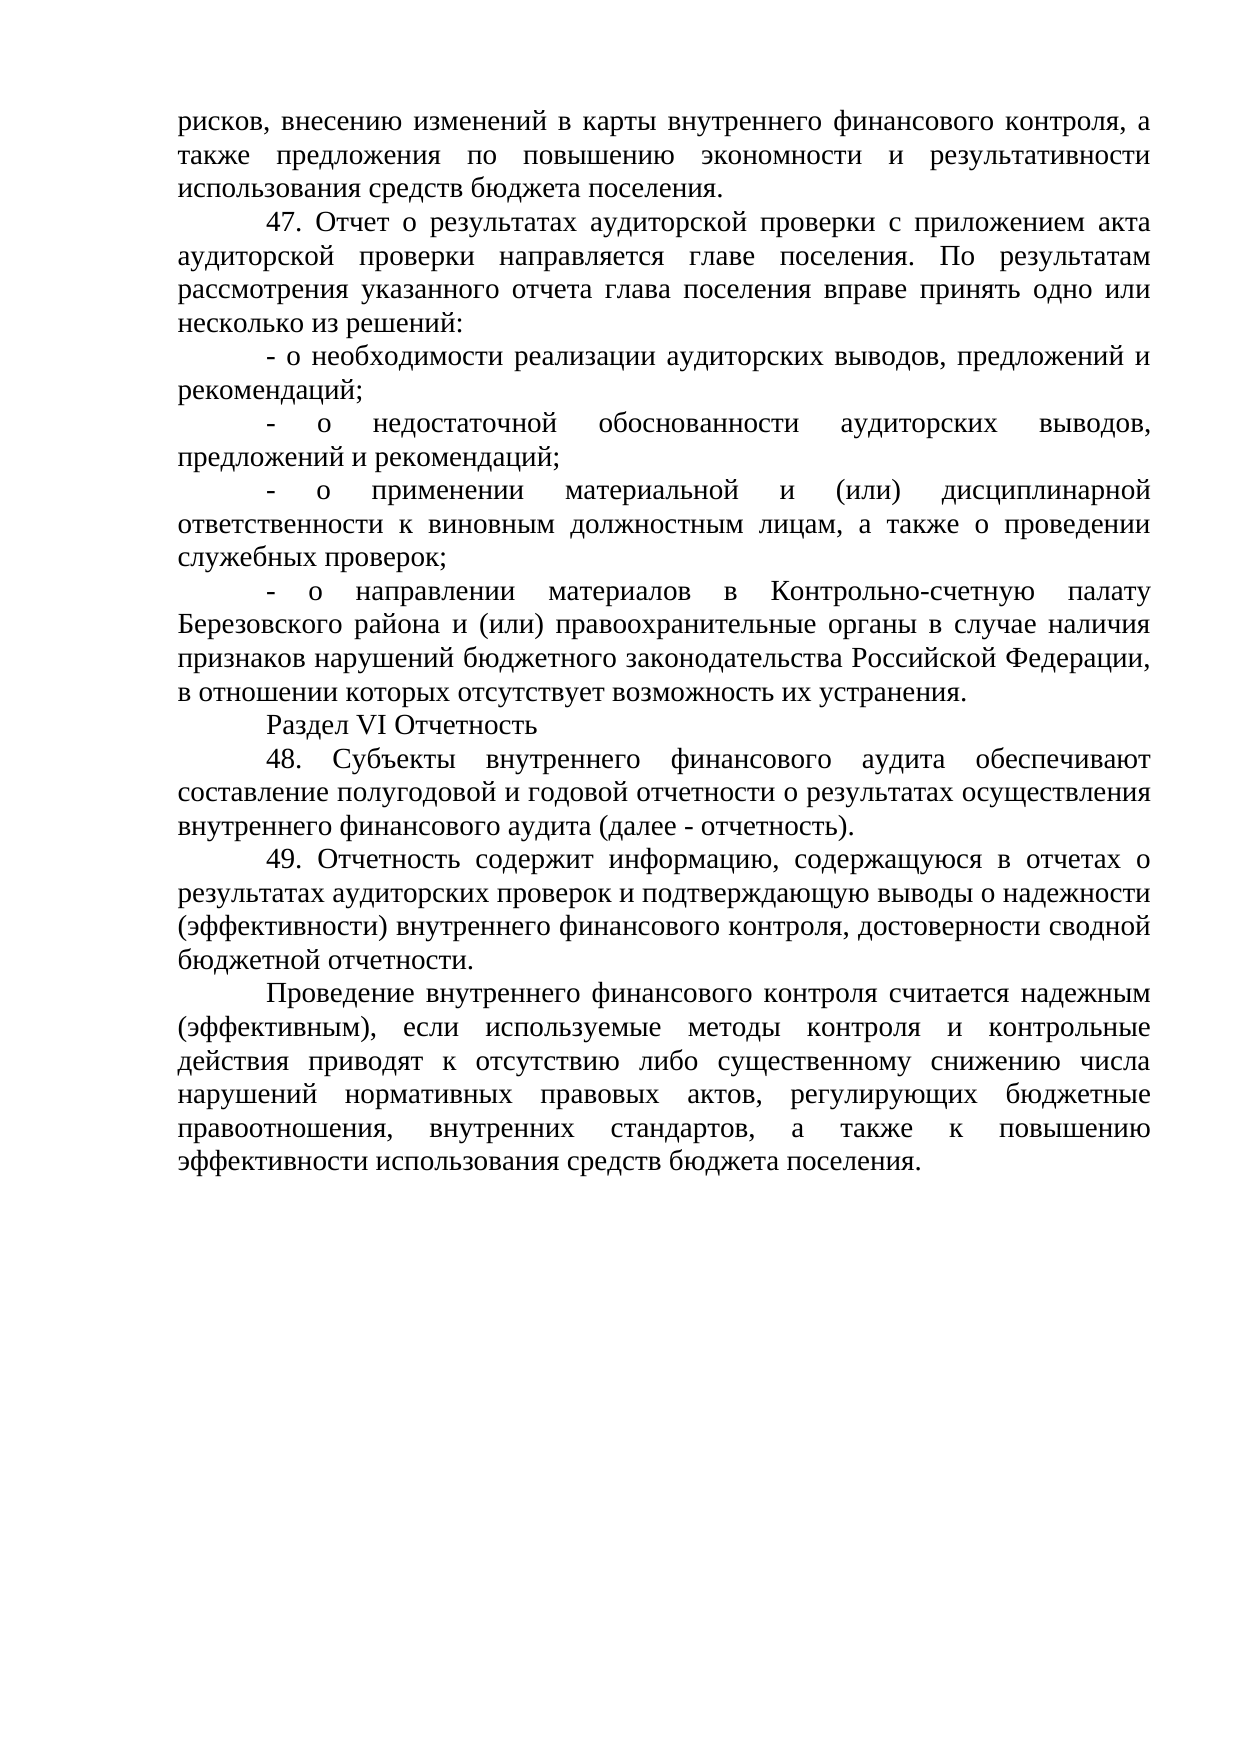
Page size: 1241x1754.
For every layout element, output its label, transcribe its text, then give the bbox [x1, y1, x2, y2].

text Проведение внутреннего финансового контроля считается надежным (эффективным), если используемые методы контроля и контрольные действия приводят к отсутствию либо существенному снижению числа нарушений нормативных правовых актов, регулирующих бюджетные правоотношения, внутренних стандартов, а также к повышению эффективности использования средств бюджета поселения. [177, 976, 1152, 1177]
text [177, 103, 1152, 204]
text - о применении материальной и (или) дисциплинарной ответственности к виновным должностным лицам, а также о проведении служебных проверок; [177, 472, 1152, 573]
text 49. Отчетность содержит информацию, содержащуюся в отчетах о результатах аудиторских проверок и подтверждающую выводы о надежности (эффективности) внутреннего финансового контроля, достоверности сводной бюджетной отчетности. [177, 841, 1152, 976]
text Раздел VI Отчетность [177, 707, 1152, 741]
text 47. Отчет о результатах аудиторской проверки с приложением акта аудиторской проверки направляется главе поселения. По результатам рассмотрения указанного отчета глава поселения вправе принять одно или несколько из решений: [177, 204, 1152, 338]
text 48. Субъекты внутреннего финансового аудита обеспечивают составление полугодовой и годовой отчетности о результатах осуществления внутреннего финансового аудита (далее - отчетность). [177, 741, 1152, 841]
text - о недостаточной обоснованности аудиторских выводов, предложений и рекомендаций; [177, 405, 1152, 472]
text - о необходимости реализации аудиторских выводов, предложений и рекомендаций; [177, 338, 1152, 405]
text - о направлении материалов в Контрольно-счетную палату Березовского района и (или) правоохранительные органы в случае наличия признаков нарушений бюджетного законодательства Российской Федерации, в отношении которых отсутствует возможность их устранения. [177, 573, 1152, 707]
